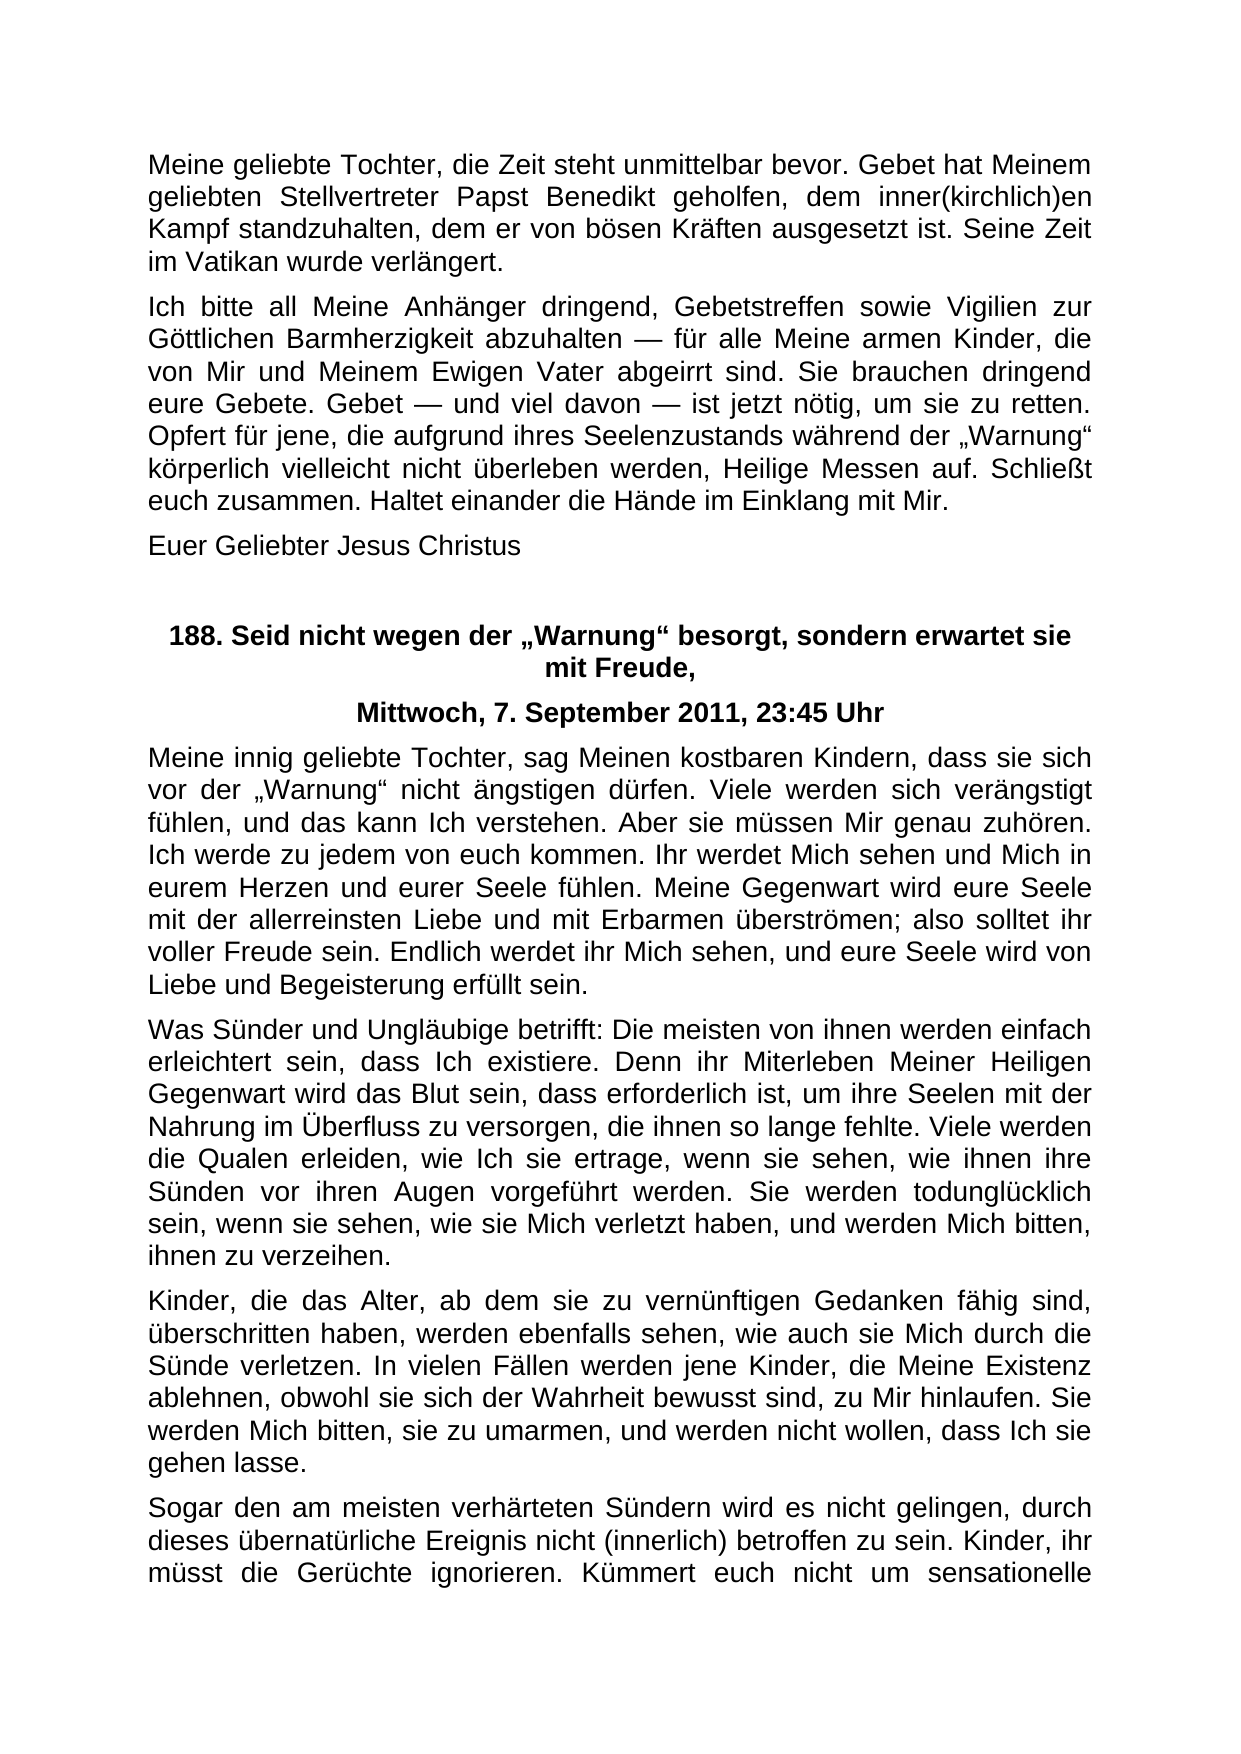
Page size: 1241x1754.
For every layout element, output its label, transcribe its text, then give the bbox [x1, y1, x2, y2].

text Ich bitte all Meine Anhänger dringend, Gebetstreffen sowie Vigilien zur Göttlichen Barmherzigkeit abzuhalten — für alle Meine armen Kinder, die von Mir und Meinem Ewigen Vater abgeirrt sind. Sie brauchen dringend eure Gebete. Gebet — und viel davon — ist jetzt nötig, um sie zu retten. Opfert für jene, die aufgrund ihres Seelenzustands während der „Warnung“ körperlich vielleicht nicht überleben werden, Heilige Messen auf. Schließt euch zusammen. Haltet einander die Hände im Einklang mit Mir. [148, 290, 1093, 516]
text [148, 1491, 1093, 1588]
text 188. Seid nicht wegen der „Warnung“ besorgt, sondern erwartet sie mit Freude, [148, 619, 1093, 683]
text Mittwoch, 7. September 2011, 23:45 Uhr [148, 696, 1093, 728]
text Was Sünder und Ungläubige betrifft: Die meisten von ihnen werden einfach erleichtert sein, dass Ich existiere. Denn ihr Miterleben Meiner Heiligen Gegenwart wird das Blut sein, dass erforderlich ist, um ihre Seelen mit der Nahrung im Überfluss zu versorgen, die ihnen so lange fehlte. Viele werden die Qualen erleiden, wie Ich sie ertrage, wenn sie sehen, wie ihnen ihre Sünden vor ihren Augen vorgeführt werden. Sie werden todunglücklich sein, wenn sie sehen, wie sie Mich verletzt haben, und werden Mich bitten, ihnen zu verzeihen. [148, 1013, 1093, 1272]
text Meine innig geliebte Tochter, sag Meinen kostbaren Kindern, dass sie sich vor der „Warnung“ nicht ängstigen dürfen. Viele werden sich verängstigt fühlen, und das kann Ich verstehen. Aber sie müssen Mir genau zuhören. Ich werde zu jedem von euch kommen. Ihr werdet Mich sehen und Mich in eurem Herzen und eurer Seele fühlen. Meine Gegenwart wird eure Seele mit der allerreinsten Liebe und mit Erbarmen überströmen; also solltet ihr voller Freude sein. Endlich werdet ihr Mich sehen, und eure Seele wird von Liebe und Begeisterung erfüllt sein. [148, 741, 1093, 1000]
text Meine geliebte Tochter, die Zeit steht unmittelbar bevor. Gebet hat Meinem geliebten Stellvertreter Papst Benedikt geholfen, dem inner(kirchlich)en Kampf standzuhalten, dem er von bösen Kräften ausgesetzt ist. Seine Zeit im Vatikan wurde verlängert. [148, 148, 1093, 277]
text Kinder, die das Alter, ab dem sie zu vernünftigen Gedanken fähig sind, überschritten haben, werden ebenfalls sehen, wie auch sie Mich durch die Sünde verletzen. In vielen Fällen werden jene Kinder, die Meine Existenz ablehnen, obwohl sie sich der Wahrheit bewusst sind, zu Mir hinlaufen. Sie werden Mich bitten, sie zu umarmen, und werden nicht wollen, dass Ich sie gehen lasse. [148, 1284, 1093, 1479]
text Euer Geliebter Jesus Christus [148, 529, 1093, 561]
